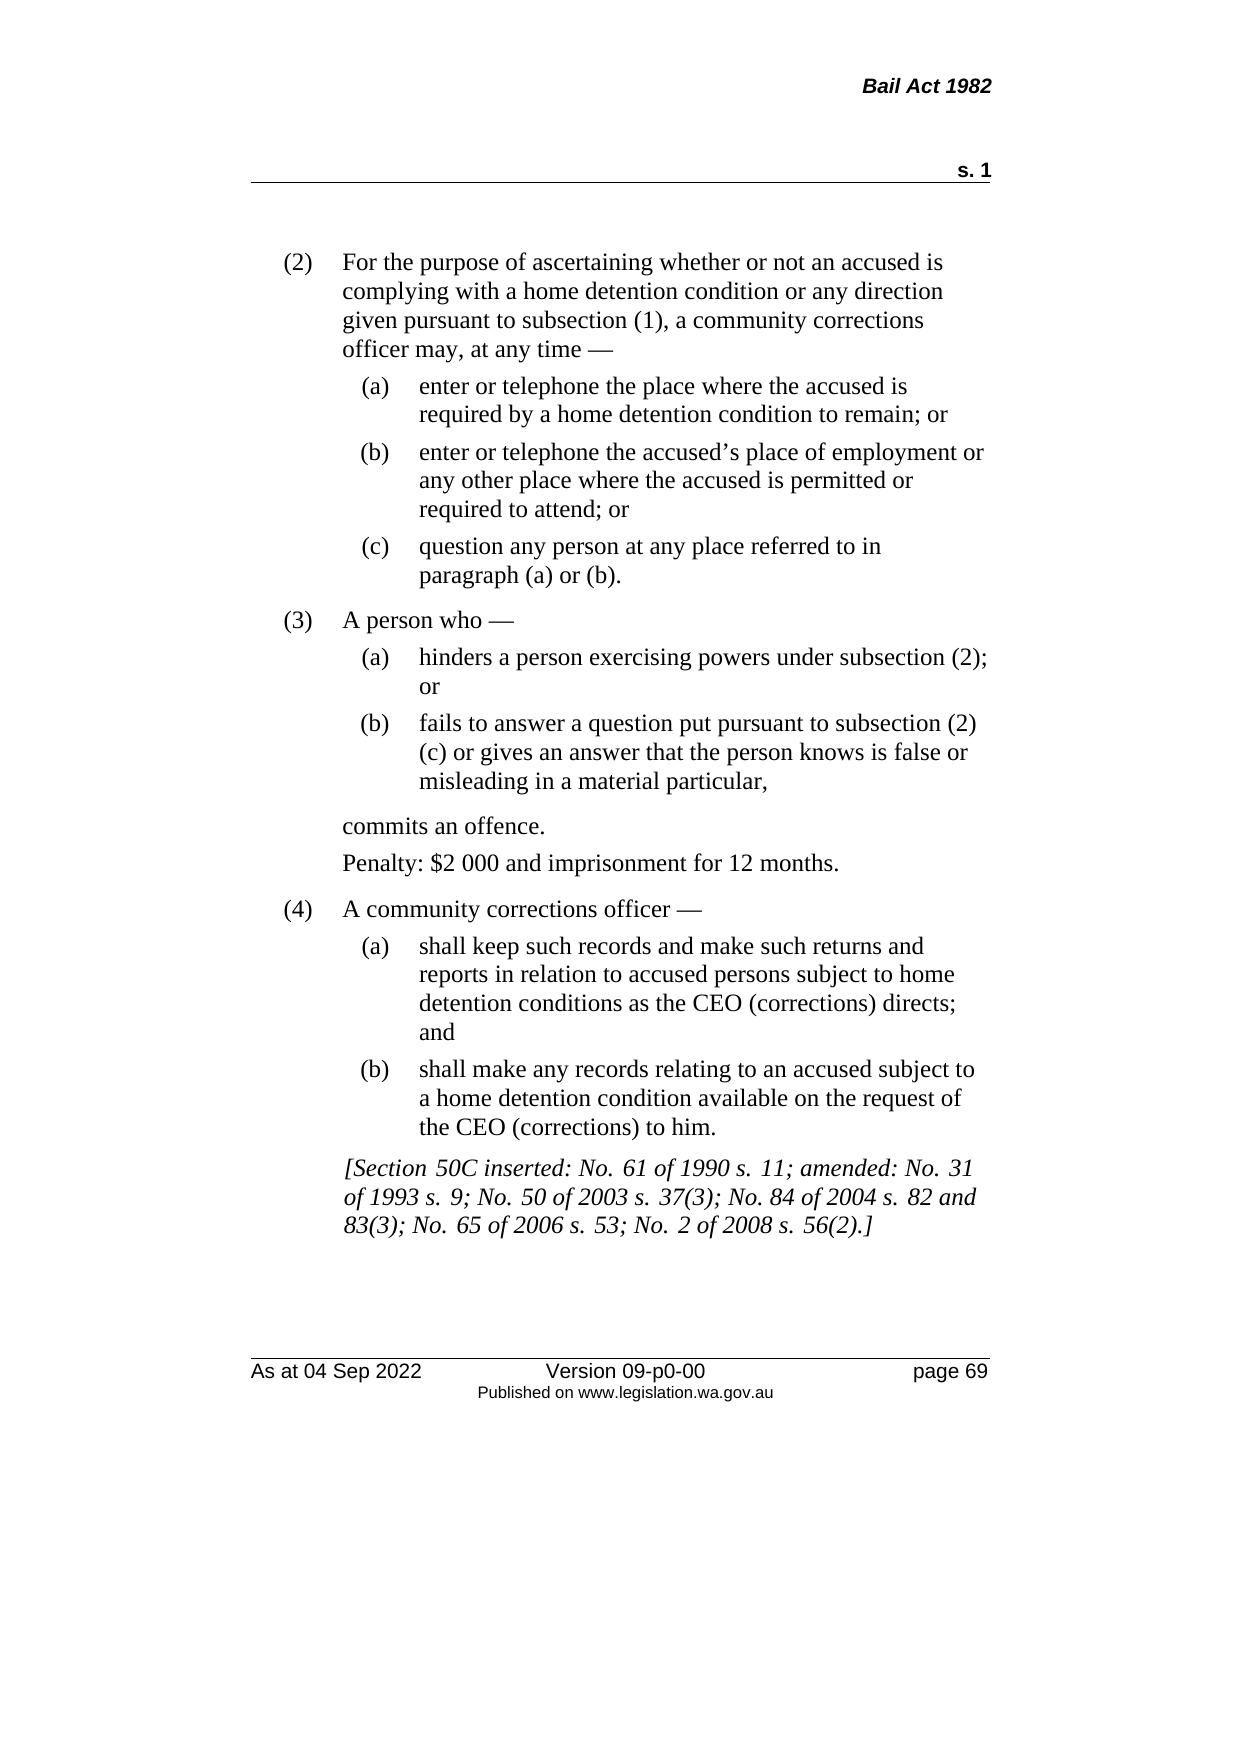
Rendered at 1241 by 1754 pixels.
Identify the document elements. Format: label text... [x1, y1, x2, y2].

text commits an offence. [251, 811, 990, 840]
text (c) question any person at any place referred to in paragraph (a) or (b). [251, 531, 990, 589]
text (3) A person who — [251, 605, 990, 634]
text (b) shall make any records relating to an accused subject to a home detention condition available on the request of the CEO (corrections) to him. [251, 1054, 990, 1140]
text (2) For the purpose of ascertaining whether or not an accused is complying with a home detention condition or any direction given pursuant to subsection (1), a community corrections officer may, at any time — [251, 247, 990, 362]
text (b) enter or telephone the accused’s place of employment or any other place where the accused is permitted or required to attend; or [251, 437, 990, 523]
text (4) A community corrections officer — [251, 894, 990, 922]
text Penalty: $2 000 and imprisonment for 12 months. [251, 848, 990, 877]
text (a) enter or telephone the place where the accused is required by a home detention condition to remain; or [251, 371, 990, 428]
text [Section 50C inserted: No. 61 of 1990 s. 11; amended: No. 31 of 1993 s. 9; No. 50 of 2003 s. 37(3); No. 84 of 2004 s. 82 and 83(3); No. 65 of 2006 s. 53; No. 2 of 2008 s. 56(2).] [251, 1153, 990, 1239]
text (a) hinders a person exercising powers under subsection (2); or [251, 642, 990, 700]
text (b) fails to answer a question put pursuant to subsection (2)(c) or gives an answer that the person knows is false or misleading in a material particular, [251, 708, 990, 794]
text (a) shall keep such records and make such returns and reports in relation to accused persons subject to home detention conditions as the CEO (corrections) directs; and [251, 931, 990, 1046]
